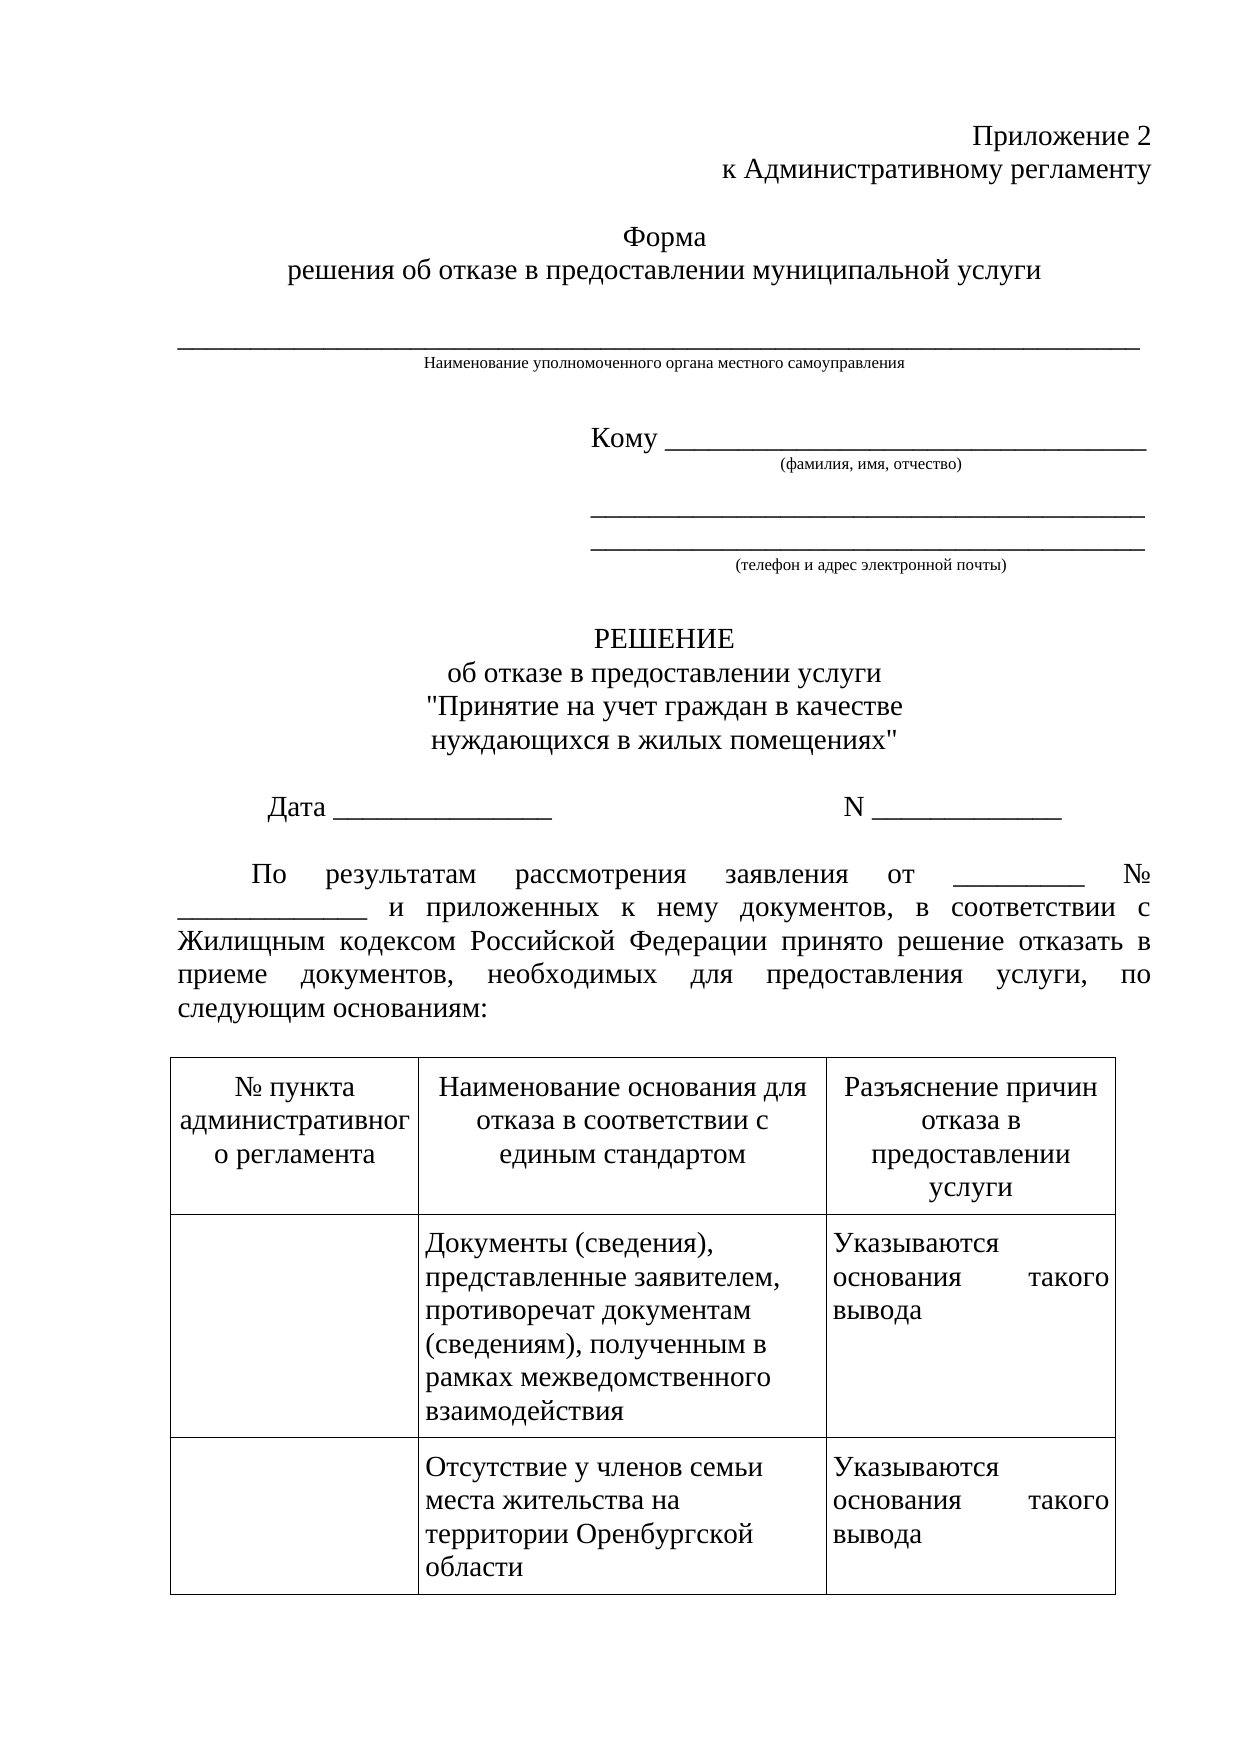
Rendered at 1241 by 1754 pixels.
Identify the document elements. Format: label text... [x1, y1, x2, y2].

text Наименование уполномоченного органа местного самоуправления [177, 353, 1152, 386]
text нуждающихся в жилых помещениях" [177, 722, 1152, 755]
text ______________________________________ [591, 521, 1152, 554]
text Приложение 2 [177, 118, 1152, 152]
text (телефон и адрес электронной почты) [591, 554, 1152, 588]
text "Принятие на учет граждан в качестве [177, 688, 1152, 722]
table_cell [171, 1215, 418, 1437]
table_cell Документы (сведения), представленные заявителем, противоречат документам (сведениям), полученным в рамках межведомственного взаимодействия [419, 1215, 826, 1437]
text РЕШЕНИЕ [177, 621, 1152, 655]
table_header Разъяснение причин отказа в предоставлении услуги [827, 1058, 1115, 1214]
text об отказе в предоставлении услуги [177, 655, 1152, 688]
table_cell [171, 1438, 418, 1594]
text ______________________________________ [591, 487, 1152, 521]
table_header Наименование основания для отказа в соответствии с единым стандартом [419, 1058, 826, 1214]
table_cell Отсутствие у членов семьи места жительства на территории Оренбургской области [419, 1438, 826, 1594]
text (фамилия, имя, отчество) [591, 453, 1152, 487]
text Дата _______________ N _____________ [177, 789, 1152, 822]
text По результатам рассмотрения заявления от _________ № _____________ и приложенных к нему документов, в соответствии с Жилищным кодексом Российской Федерации принято решение отказать в приеме документов, необходимых для предоставления услуги, по следующим основаниям: [177, 856, 1152, 1024]
text решения об отказе в предоставлении муниципальной услуги [177, 252, 1152, 286]
table_header № пункта административного регламента [171, 1058, 418, 1214]
text Форма [177, 219, 1152, 252]
text к Административному регламенту [177, 152, 1152, 185]
table_cell Указываются основания такого вывода [827, 1215, 1115, 1437]
text Кому _________________________________ [591, 420, 1152, 453]
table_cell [827, 1438, 1115, 1594]
text __________________________________________________________________ [177, 319, 1152, 353]
